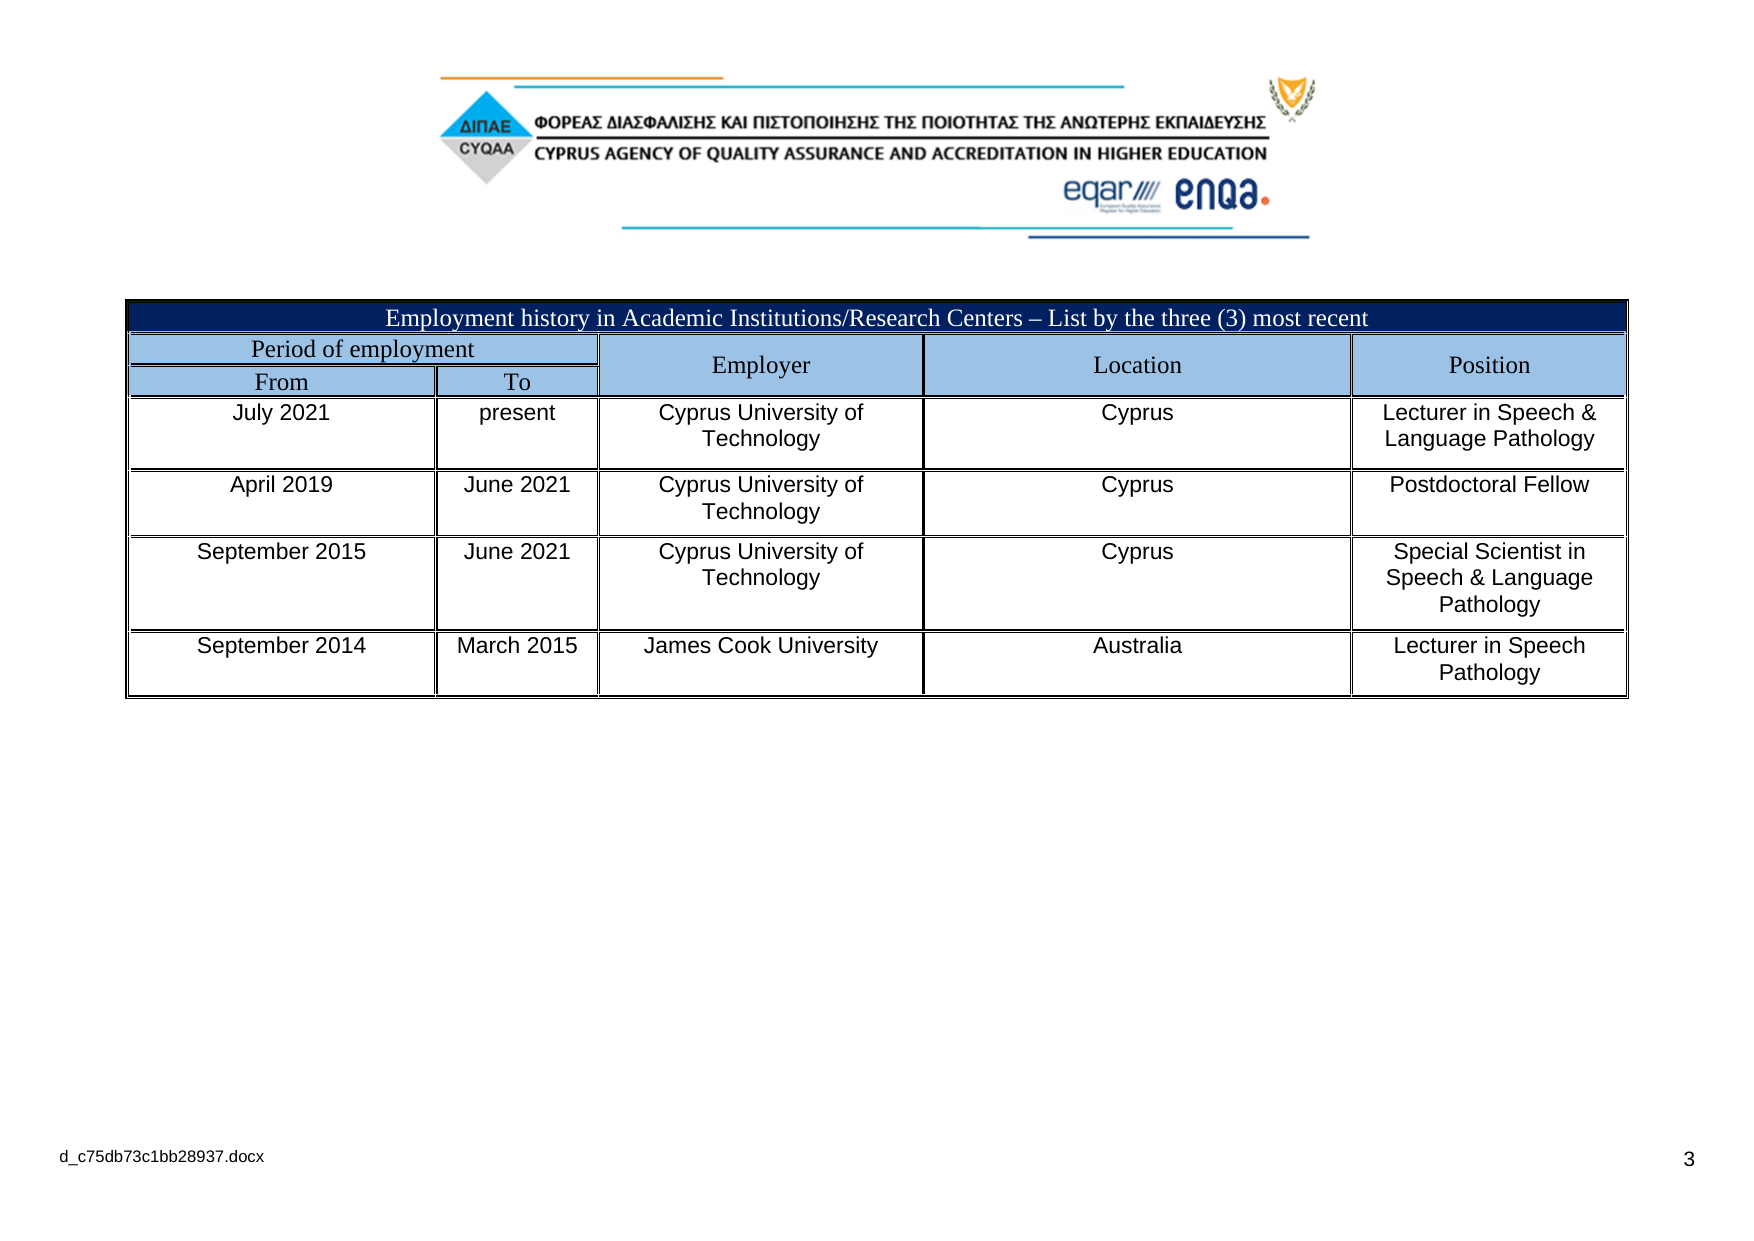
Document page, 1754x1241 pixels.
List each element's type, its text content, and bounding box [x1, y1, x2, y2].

table_cell Lecturer in Speech Pathology [1352, 629, 1626, 695]
table_cell Lecturer in Speech & Language Pathology [1353, 395, 1626, 468]
table_cell Cyprus University of Technology [600, 538, 922, 629]
table_header [129, 303, 1626, 331]
table_cell Postdoctoral Fellow [1353, 468, 1626, 535]
table_cell Australia [923, 633, 1352, 695]
table_cell [129, 363, 434, 395]
table_cell September 2015 [127, 535, 436, 629]
table_cell Cyprus [925, 472, 1350, 535]
table_cell Cyprus [925, 538, 1350, 629]
table_cell James Cook University [599, 633, 923, 695]
table_cell [438, 367, 597, 395]
picture [434, 73, 1320, 242]
table_cell Cyprus [925, 399, 1350, 468]
table_cell [600, 335, 922, 395]
table_cell April 2019 [129, 468, 434, 535]
table_cell June 2021 [438, 538, 597, 629]
table_cell July 2021 [129, 395, 434, 468]
table_cell Cyprus University of Technology [600, 472, 922, 535]
table_cell Special Scientist in Speech & Language Pathology [1352, 535, 1627, 629]
table_cell [129, 331, 598, 363]
table_cell September 2014 [129, 629, 436, 695]
table_cell Cyprus University of Technology [600, 399, 922, 468]
table_cell [1352, 331, 1626, 395]
table_cell [925, 335, 1350, 395]
table_cell March 2015 [436, 633, 598, 695]
table_cell present [438, 399, 597, 468]
table_cell June 2021 [438, 472, 597, 535]
